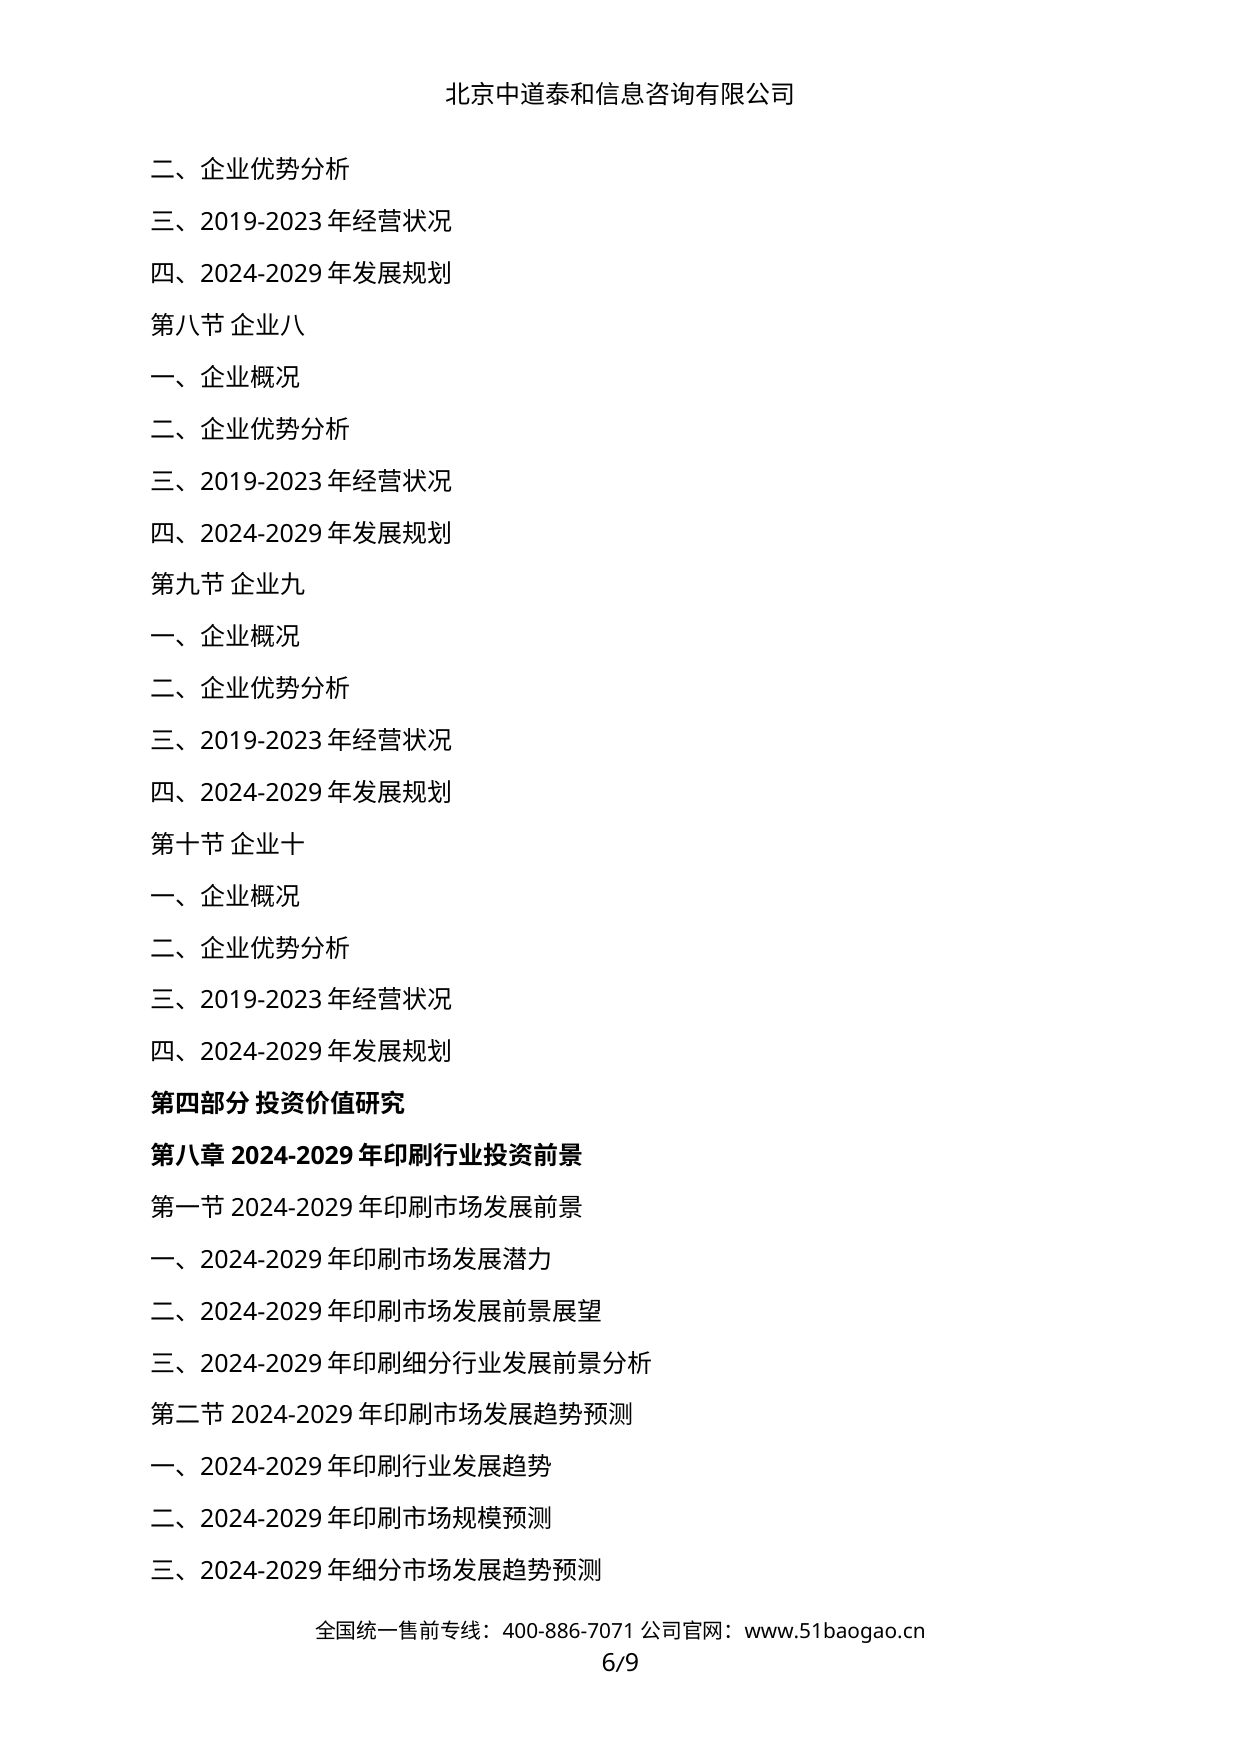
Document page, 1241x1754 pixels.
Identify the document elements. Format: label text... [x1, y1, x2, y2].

text 二、2024-2029年印刷市场规模预测 [150, 1499, 1090, 1535]
text 一、企业概况 [150, 357, 1090, 394]
text 四、2024-2029年发展规划 [150, 1032, 1090, 1068]
text 一、企业概况 [150, 617, 1090, 653]
text 二、2024-2029年印刷市场发展前景展望 [150, 1291, 1090, 1327]
text 一、2024-2029年印刷市场发展潜力 [150, 1239, 1090, 1276]
text 一、2024-2029年印刷行业发展趋势 [150, 1447, 1090, 1483]
text 第二节 2024-2029年印刷市场发展趋势预测 [150, 1395, 1090, 1431]
text 三、2024-2029年印刷细分行业发展前景分析 [150, 1343, 1090, 1379]
text 第九节 企业九 [150, 565, 1090, 601]
text 第八节 企业八 [150, 306, 1090, 342]
text 二、企业优势分析 [150, 669, 1090, 705]
text 二、企业优势分析 [150, 928, 1090, 964]
text 第一节 2024-2029年印刷市场发展前景 [150, 1187, 1090, 1224]
text 一、企业概况 [150, 876, 1090, 912]
text 三、2019-2023年经营状况 [150, 980, 1090, 1016]
text 二、企业优势分析 [150, 409, 1090, 446]
text 第十节 企业十 [150, 824, 1090, 861]
text 三、2019-2023年经营状况 [150, 202, 1090, 238]
text 四、2024-2029年发展规划 [150, 513, 1090, 549]
text 第四部分 投资价值研究 [150, 1084, 1090, 1120]
text 第八章 2024-2029年印刷行业投资前景 [150, 1136, 1090, 1172]
text 三、2019-2023年经营状况 [150, 721, 1090, 757]
text 三、2024-2029年细分市场发展趋势预测 [150, 1551, 1090, 1587]
text 四、2024-2029年发展规划 [150, 254, 1090, 290]
text 三、2019-2023年经营状况 [150, 461, 1090, 497]
text 二、企业优势分析 [150, 150, 1090, 186]
text 四、2024-2029年发展规划 [150, 772, 1090, 809]
